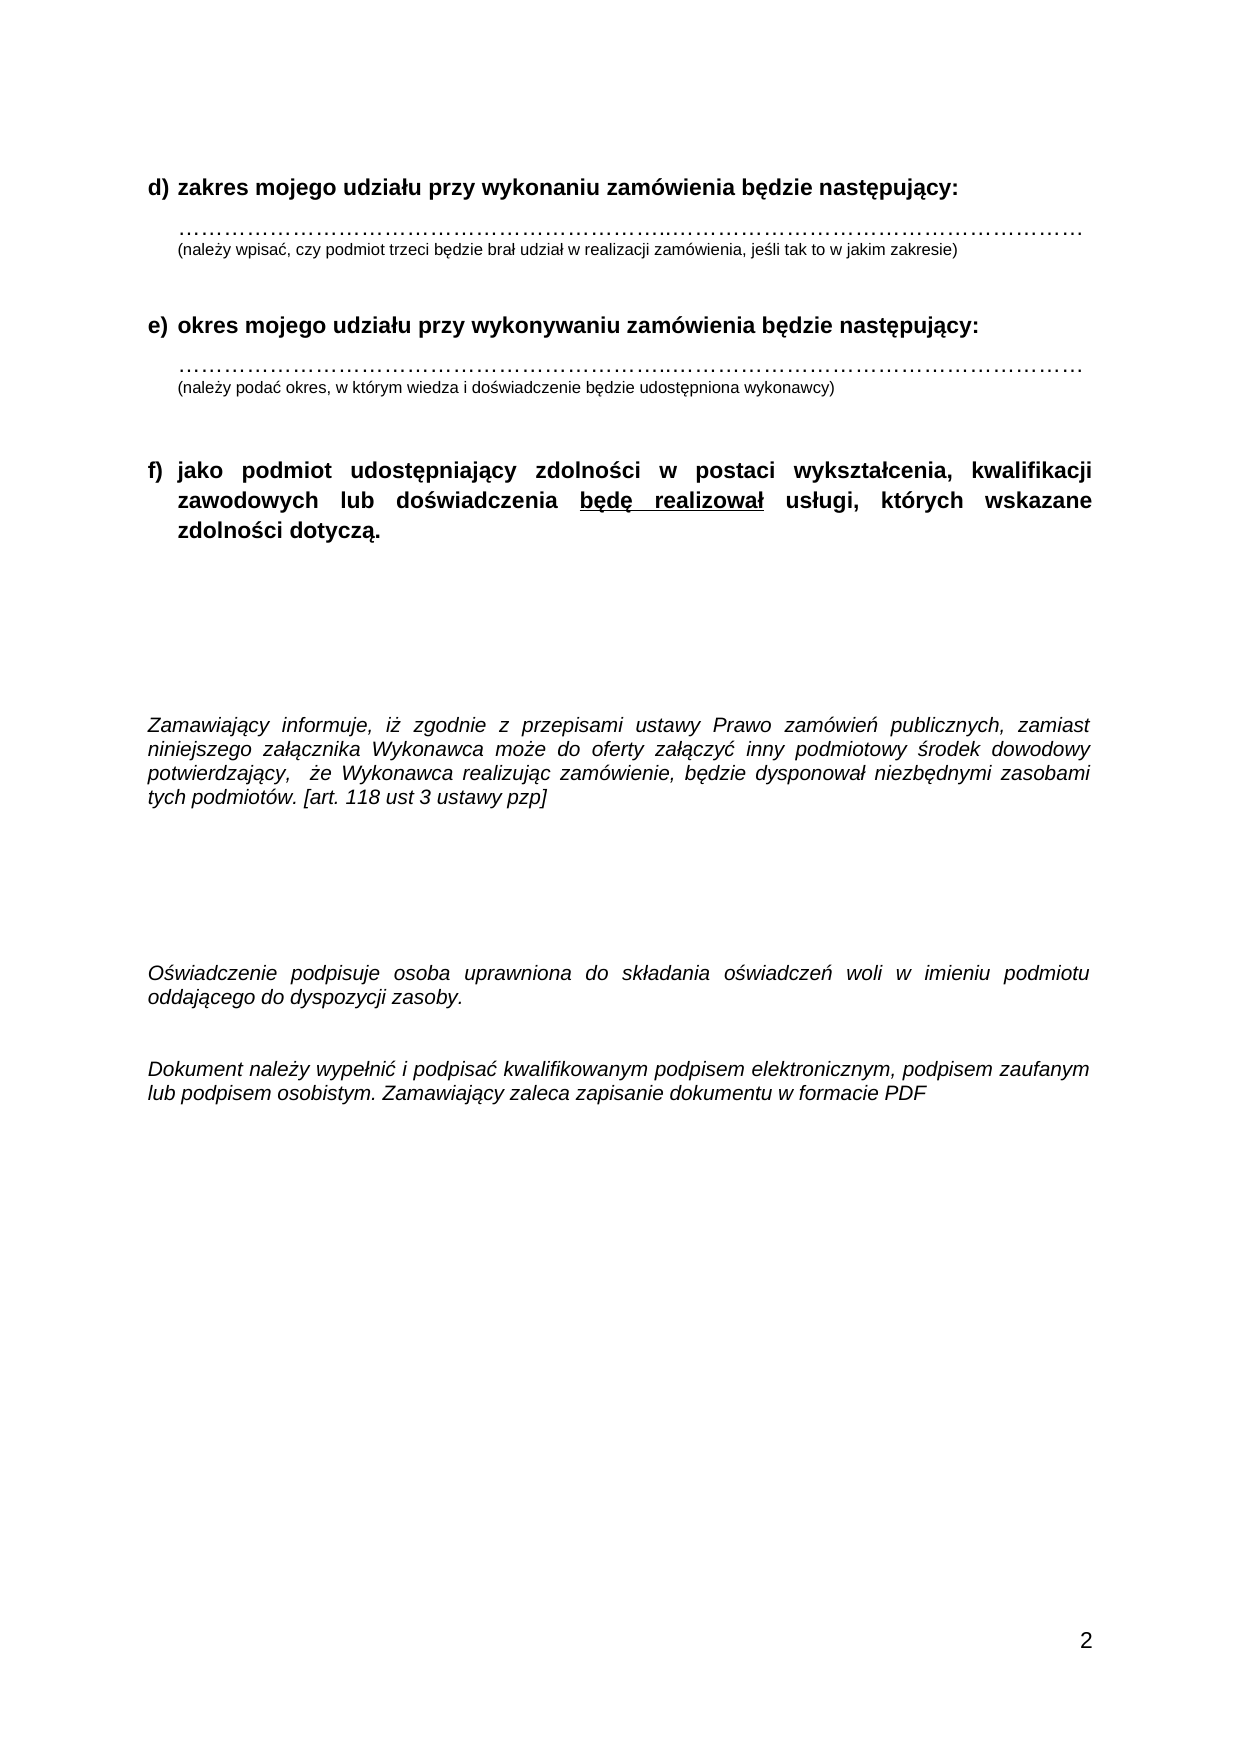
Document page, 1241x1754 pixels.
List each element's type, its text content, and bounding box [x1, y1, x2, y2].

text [177, 213, 1093, 240]
text Zamawiający informuje, iż zgodnie z przepisami ustawy Prawo zamówień publicznych, zamiast niniejszego załącznika Wykonawca może do oferty załączyć inny podmiotowy środek dowodowy potwierdzający, że Wykonawca realizując zamówienie, będzie dysponował niezbędnymi zasobami tych podmiotów. [art. 118 ust 3 ustawy pzp] [148, 713, 1093, 809]
text Oświadczenie podpisuje osoba uprawniona do składania oświadczeń woli w imieniu podmiotu oddającego do dyspozycji zasoby. [148, 961, 1093, 1009]
text Dokument należy wypełnić i podpisać kwalifikowanym podpisem elektronicznym, podpisem zaufanym lub podpisem osobistym. Zamawiający zaleca zapisanie dokumentu w formacie PDF [148, 1057, 1093, 1105]
list jako podmiot udostępniający zdolności w postaci wykształcenia, kwalifikacji zawodowych lub doświadczenia będę realizował usługi, których wskazane zdolności dotyczą. [148, 457, 1093, 544]
list okres mojego udziału przy wykonywaniu zamówienia będzie następujący: [148, 312, 1093, 338]
text (należy podać okres, w którym wiedza i doświadczenie będzie udostępniona wykonawcy) [177, 377, 1093, 397]
text (należy wpisać, czy podmiot trzeci będzie brał udział w realizacji zamówienia, jeśli tak to w jakim zakresie) [177, 240, 1093, 259]
text ………………………………………………………..……………………………………………… [177, 351, 1093, 377]
list zakres mojego udziału przy wykonaniu zamówienia będzie następujący: [148, 174, 1093, 200]
